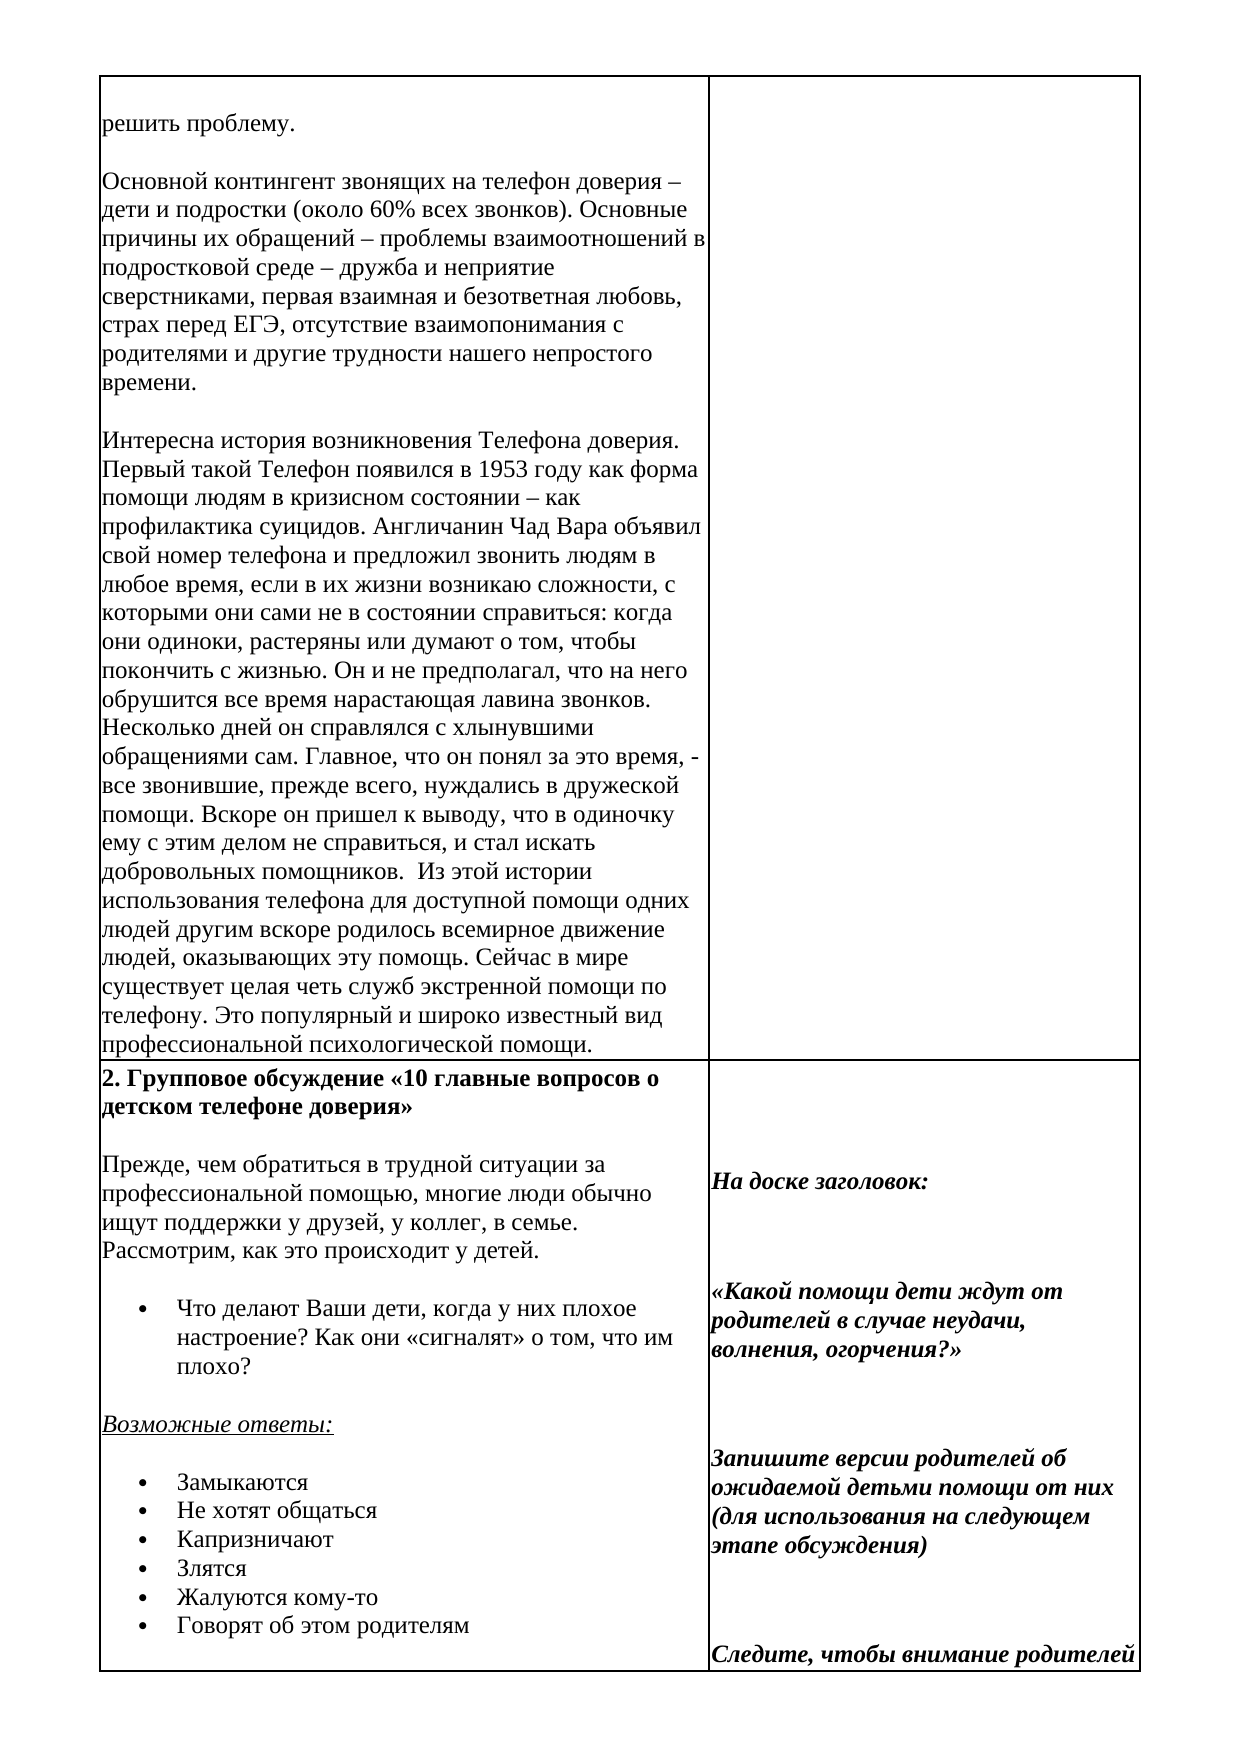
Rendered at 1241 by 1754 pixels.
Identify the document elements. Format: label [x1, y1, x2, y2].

table_cell [710, 77, 1139, 1059]
table_cell [101, 77, 708, 1059]
table_cell [101, 1061, 708, 1670]
table_cell [710, 1061, 1139, 1670]
